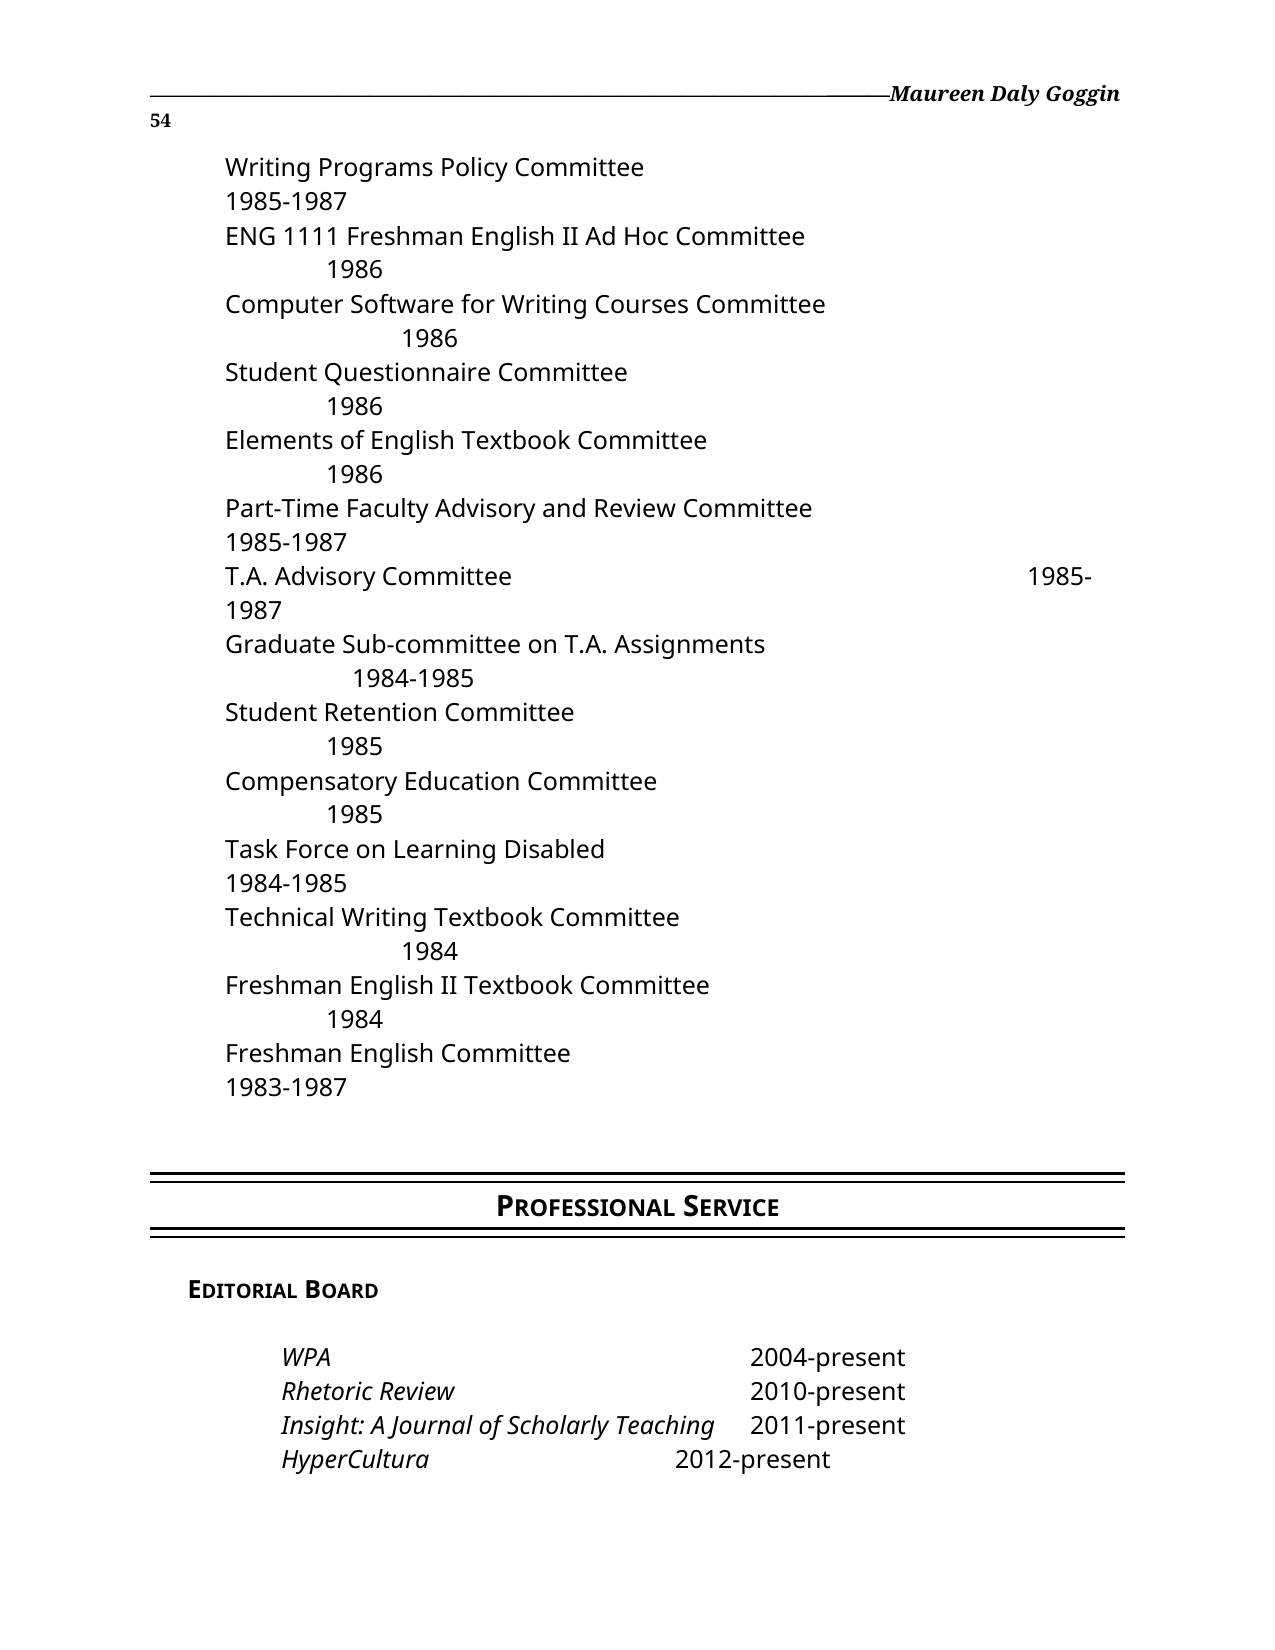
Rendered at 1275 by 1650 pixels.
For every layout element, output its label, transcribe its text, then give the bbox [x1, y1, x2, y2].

text Part-Time Faculty Advisory and Review Committee 1985-1987 [225, 491, 1125, 559]
text Student Questionnaire Committee 1986 [225, 354, 1125, 422]
text HyperCultura 2012-present [281, 1442, 1125, 1476]
text ENG 1111 Freshman English II Ad Hoc Committee 1986 [225, 218, 1125, 286]
text Writing Programs Policy Committee 1985-1987 [225, 150, 1125, 218]
text Task Force on Learning Disabled 1984-1985 [225, 831, 1125, 899]
text Freshman English II Textbook Committee 1984 [225, 967, 1125, 1036]
text Graduate Sub-committee on T.A. Assignments 1984-1985 [225, 627, 1125, 695]
text Rhetoric Review 2010-present [281, 1374, 1125, 1408]
text T.A. Advisory Committee 1985-1987 [225, 559, 1125, 627]
text Computer Software for Writing Courses Committee 1986 [225, 286, 1125, 354]
text Insight: A Journal of Scholarly Teaching 2011-present [281, 1408, 1125, 1442]
subtitle Professional Service [150, 1183, 1125, 1227]
text WPA 2004-present [281, 1340, 1125, 1374]
text Technical Writing Textbook Committee 1984 [225, 899, 1125, 967]
text Freshman English Committee 1983-1987 [225, 1036, 1125, 1104]
text Elements of English Textbook Committee 1986 [225, 422, 1125, 491]
text Student Retention Committee 1985 [225, 695, 1125, 763]
text Editorial Board [187, 1272, 1125, 1306]
text Compensatory Education Committee 1985 [225, 763, 1125, 831]
